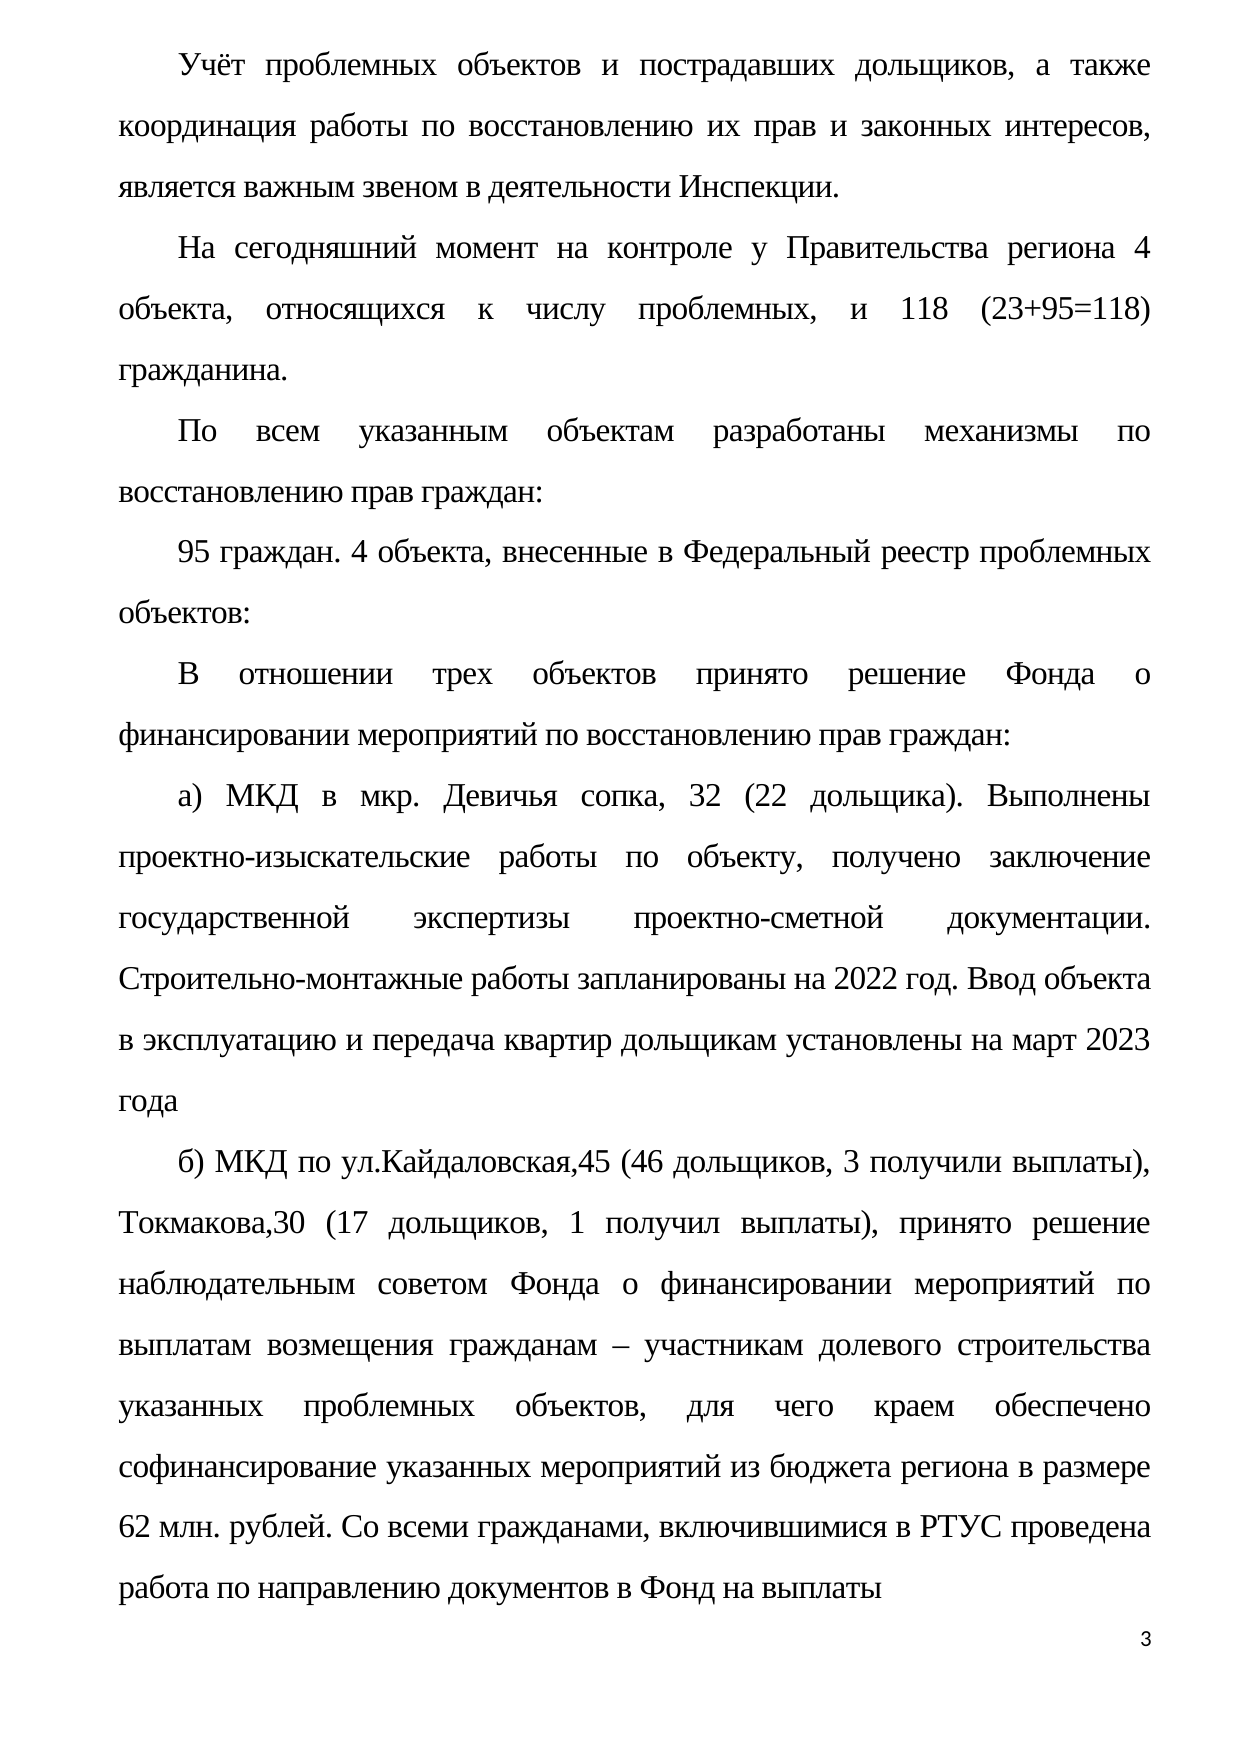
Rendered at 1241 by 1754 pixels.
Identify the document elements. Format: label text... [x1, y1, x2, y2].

text Учёт проблемных объектов и пострадавших дольщиков, а также координация работы по восстановлению их прав и законных интересов, является важным звеном в деятельности Инспекции. [118, 44, 1152, 207]
text По всем указанным объектам разработаны механизмы по восстановлению прав граждан: [118, 410, 1152, 511]
text а) МКД в мкр. Девичья сопка, 32 (22 дольщика). Выполнены проектно-изыскательские работы по объекту, получено заключение государственной экспертизы проектно-сметной документации. Строительно-монтажные работы запланированы на 2022 год. Ввод объекта в эксплуатацию и передача квартир дольщикам установлены на март 2023 года [118, 776, 1152, 1121]
text б) МКД по ул.Кайдаловская,45 (46 дольщиков, 3 получили выплаты), Токмакова,30 (17 дольщиков, 1 получил выплаты), принято решение наблюдательным советом Фонда о финансировании мероприятий по выплатам возмещения гражданам – участникам долевого строительства указанных проблемных объектов, для чего краем обеспечено софинансирование указанных мероприятий из бюджета региона в размере 62 млн. рублей. Со всеми гражданами, включившимися в РТУС проведена работа по направлению документов в Фонд на выплаты [118, 1141, 1152, 1608]
text В отношении трех объектов принято решение Фонда о финансировании мероприятий по восстановлению прав граждан: [118, 654, 1152, 755]
text На сегодняшний момент на контроле у Правительства региона 4 объекта, относящихся к числу проблемных, и 118 (23+95=118) гражданина. [118, 227, 1152, 389]
text 95 граждан. 4 объекта, внесенные в Федеральный реестр проблемных объектов: [118, 532, 1152, 633]
